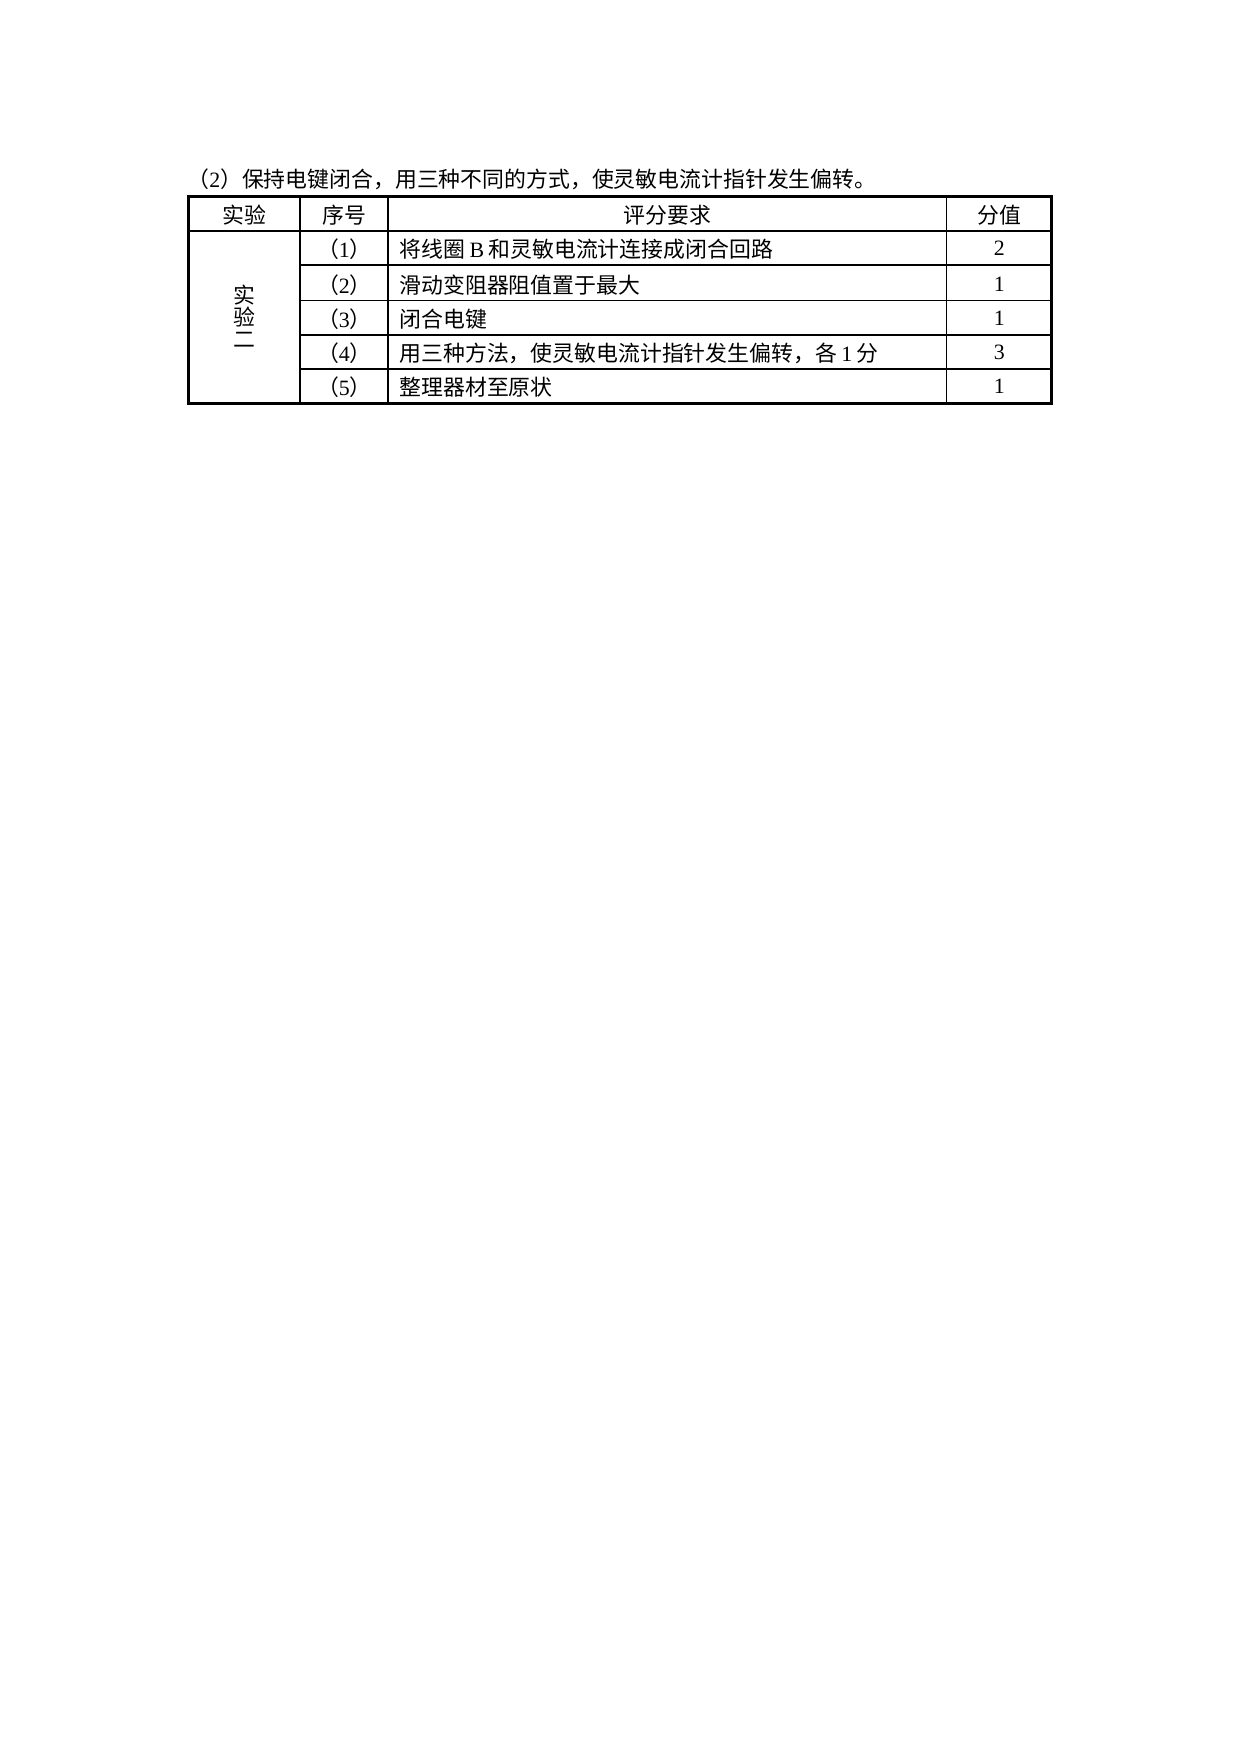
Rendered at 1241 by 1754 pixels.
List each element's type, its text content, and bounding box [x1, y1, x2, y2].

table_header 评分要求 [389, 198, 946, 230]
table_cell 整理器材至原状 [389, 370, 946, 402]
table_cell 3 [947, 336, 1050, 368]
table_cell 1 [947, 370, 1050, 402]
table_cell （1） [301, 232, 387, 264]
table_cell （5） [301, 370, 387, 402]
table_header 分值 [947, 198, 1050, 230]
table_cell （4） [301, 336, 387, 368]
table_cell 滑动变阻器阻值置于最大 [389, 266, 946, 300]
table_cell 用三种方法，使灵敏电流计指针发生偏转，各1分 [389, 336, 946, 368]
table_cell 2 [947, 232, 1050, 264]
table_cell 实验二 [190, 232, 299, 402]
table_cell 将线圈B和灵敏电流计连接成闭合回路 [389, 232, 946, 264]
table_header 序号 [301, 198, 387, 230]
table_header 实验 [190, 198, 299, 230]
table_cell 闭合电键 [389, 301, 946, 334]
table_cell （3） [301, 301, 387, 334]
text （2）保持电键闭合，用三种不同的方式，使灵敏电流计指针发生偏转。 [187, 162, 1053, 194]
table_cell 1 [947, 301, 1050, 334]
table_cell 1 [947, 266, 1050, 300]
table_cell （2） [301, 266, 387, 300]
